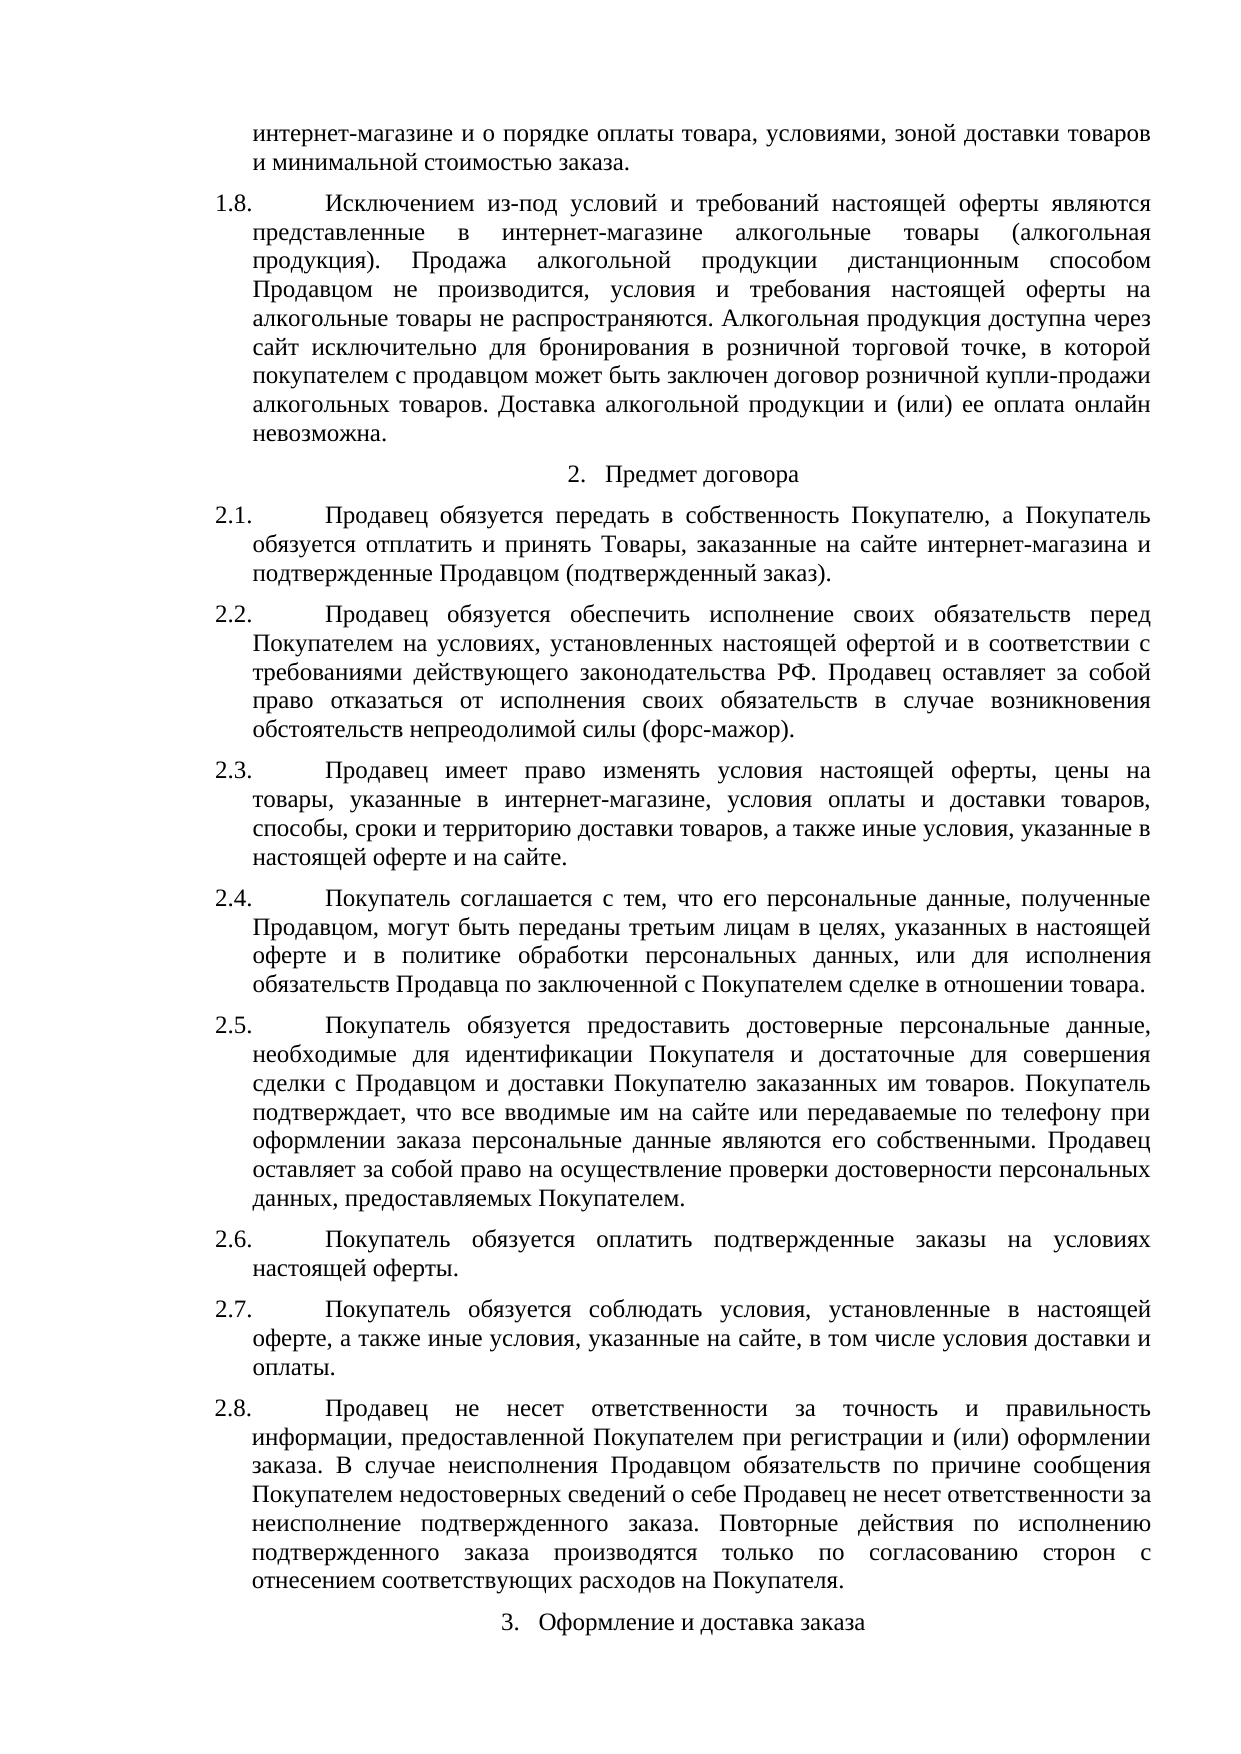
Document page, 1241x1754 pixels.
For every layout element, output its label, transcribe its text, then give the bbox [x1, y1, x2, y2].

list Исключением из-под условий и требований настоящей оферты являются представленные в интернет-магазине алкогольные товары (алкогольная продукция). Продажа алкогольной продукции дистанционным способом Продавцом не производится, условия и требования настоящей оферты на алкогольные товары не распространяются. Алкогольная продукция доступна через сайт исключительно для бронирования в розничной торговой точке, в которой покупателем с продавцом может быть заключен договор розничной купли-продажи алкогольных товаров. Доставка алкогольной продукции и (или) ее оплата онлайн невозможна. [215, 188, 1152, 447]
list Покупатель обязуется предоставить достоверные персональные данные, необходимые для идентификации Покупателя и достаточные для совершения сделки с Продавцом и доставки Покупателю заказанных им товаров. Покупатель подтверждает, что все вводимые им на сайте или передаваемые по телефону при оформлении заказа персональные данные являются его собственными. Продавец оставляет за собой право на осуществление проверки достоверности персональных данных, предоставляемых Покупателем. [215, 1011, 1152, 1212]
list Оформление и доставка заказа [215, 1607, 1152, 1636]
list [215, 118, 1152, 176]
list Покупатель соглашается с тем, что его персональные данные, полученные Продавцом, могут быть переданы третьим лицам в целях, указанных в настоящей оферте и в политике обработки персональных данных, или для исполнения обязательств Продавца по заключенной с Покупателем сделке в отношении товара. [215, 883, 1152, 998]
list Продавец обязуется передать в собственность Покупателю, а Покупатель обязуется отплатить и принять Товары, заказанные на сайте интернет-магазина и подтвержденные Продавцом (подтвержденный заказ). [215, 501, 1152, 587]
list Предмет договора [215, 459, 1152, 488]
list Покупатель обязуется соблюдать условия, установленные в настоящей оферте, а также иные условия, указанные на сайте, в том числе условия доставки и оплаты. [215, 1294, 1152, 1381]
list Продавец обязуется обеспечить исполнение своих обязательств перед Покупателем на условиях, установленных настоящей офертой и в соответствии с требованиями действующего законодательства РФ. Продавец оставляет за собой право отказаться от исполнения своих обязательств в случае возникновения обстоятельств непреодолимой силы (форс-мажор). [215, 599, 1152, 743]
list Покупатель обязуется оплатить подтвержденные заказы на условиях настоящей оферты. [215, 1224, 1152, 1282]
list Продавец имеет право изменять условия настоящей оферты, цены на товары, указанные в интернет-магазине, условия оплаты и доставки товаров, способы, сроки и территорию доставки товаров, а также иные условия, указанные в настоящей оферте и на сайте. [215, 756, 1152, 871]
list Продавец не несет ответственности за точность и правильность информации, предоставленной Покупателем при регистрации и (или) оформлении заказа. В случае неисполнения Продавцом обязательств по причине сообщения Покупателем недостоверных сведений о себе Продавец не несет ответственности за неисполнение подтвержденного заказа. Повторные действия по исполнению подтвержденного заказа производятся только по согласованию сторон с отнесением соответствующих расходов на Покупателя. [214, 1393, 1152, 1594]
